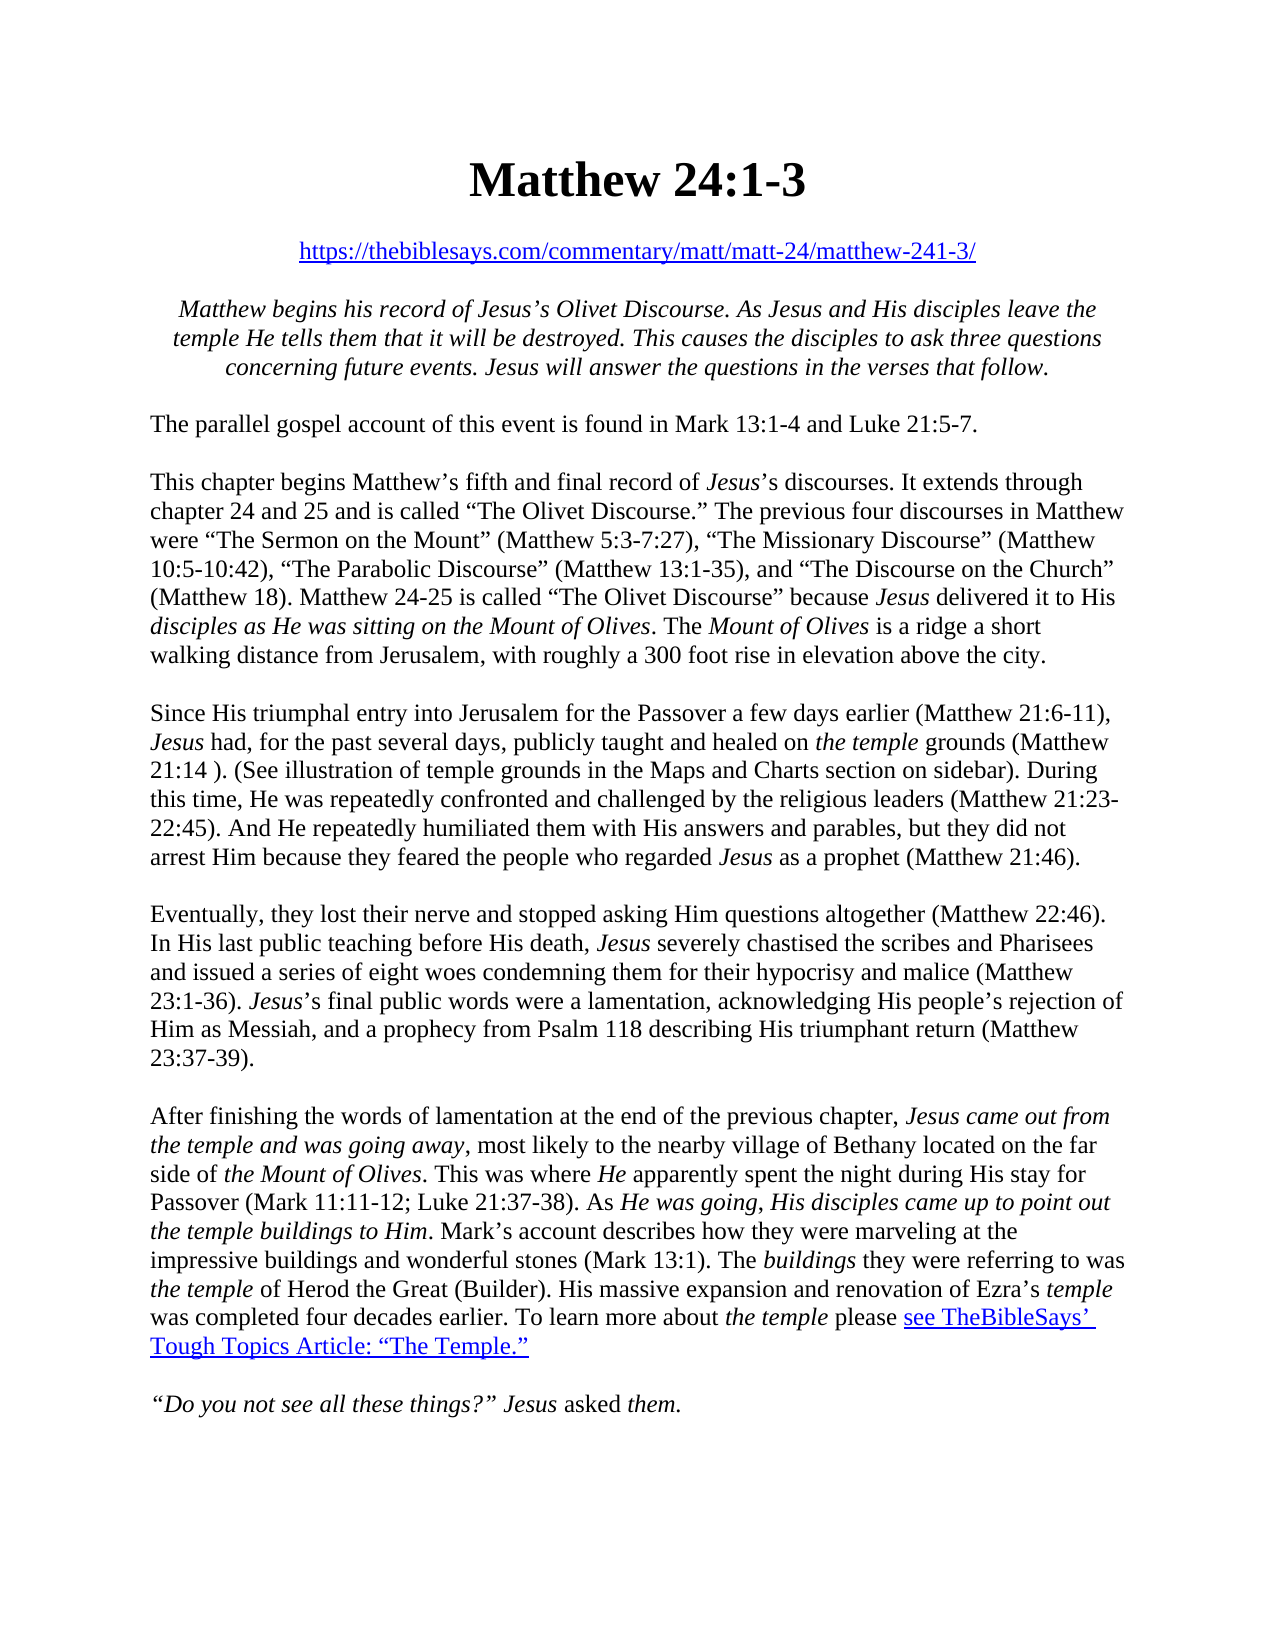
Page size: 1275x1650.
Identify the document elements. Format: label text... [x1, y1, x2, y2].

text Matthew begins his record of Jesus’s Olivet Discourse. As Jesus and His disciples leave the temple He tells them that it will be destroyed. This causes the disciples to ask three questions concerning future events. Jesus will answer the questions in the verses that follow. [150, 294, 1125, 380]
text Since His triumphal entry into Jerusalem for the Passover a few days earlier (Matthew 21:6-11), Jesus had, for the past several days, publicly taught and healed on the temple grounds (Matthew 21:14 ). (See illustration of temple grounds in the Maps and Charts section on sidebar). During this time, He was repeatedly confronted and challenged by the religious leaders (Matthew 21:23-22:45). And He repeatedly humiliated them with His answers and parables, but they did not arrest Him because they feared the people who regarded Jesus as a prophet (Matthew 21:46). [150, 698, 1125, 870]
text Matthew 24:1-3 [150, 150, 1125, 207]
text After finishing the words of lamentation at the end of the previous chapter, Jesus came out from the temple and was going away, most likely to the nearby village of Bethany located on the far side of the Mount of Olives. This was where He apparently spent the night during His stay for Passover (Mark 11:11-12; Luke 21:37-38). As He was going, His disciples came up to point out the temple buildings to Him. Mark’s account describes how they were marveling at the impressive buildings and wonderful stones (Mark 13:1). The buildings they were referring to was the temple of Herod the Great (Builder). His massive expansion and renovation of Ezra’s temple was completed four decades earlier. To learn more about the temple please see TheBibleSays’ Tough Topics Article: “The Temple.” [150, 1101, 1125, 1360]
text Eventually, they lost their nerve and stopped asking Him questions altogether (Matthew 22:46). In His last public teaching before His death, Jesus severely chastised the scribes and Pharisees and issued a series of eight woes condemning them for their hypocrisy and malice (Matthew 23:1-36). Jesus’s final public words were a lamentation, acknowledging His people’s rejection of Him as Messiah, and a prophecy from Psalm 118 describing His triumphant return (Matthew 23:37-39). [150, 899, 1125, 1072]
text This chapter begins Matthew’s fifth and final record of Jesus’s discourses. It extends through chapter 24 and 25 and is called “The Olivet Discourse.” The previous four discourses in Matthew were “The Sermon on the Mount” (Matthew 5:3-7:27), “The Missionary Discourse” (Matthew 10:5-10:42), “The Parabolic Discourse” (Matthew 13:1-35), and “The Discourse on the Church” (Matthew 18). Matthew 24-25 is called “The Olivet Discourse” because Jesus delivered it to His disciples as He was sitting on the Mount of Olives. The Mount of Olives is a ridge a short walking distance from Jerusalem, with roughly a 300 foot rise in elevation above the city. [150, 467, 1125, 669]
text “Do you not see all these things?” Jesus asked them. [150, 1389, 1125, 1418]
text https://thebiblesays.com/commentary/matt/matt-24/matthew-241-3/ [150, 236, 1125, 265]
text The parallel gospel account of this event is found in Mark 13:1-4 and Luke 21:5-7. [150, 409, 1125, 438]
